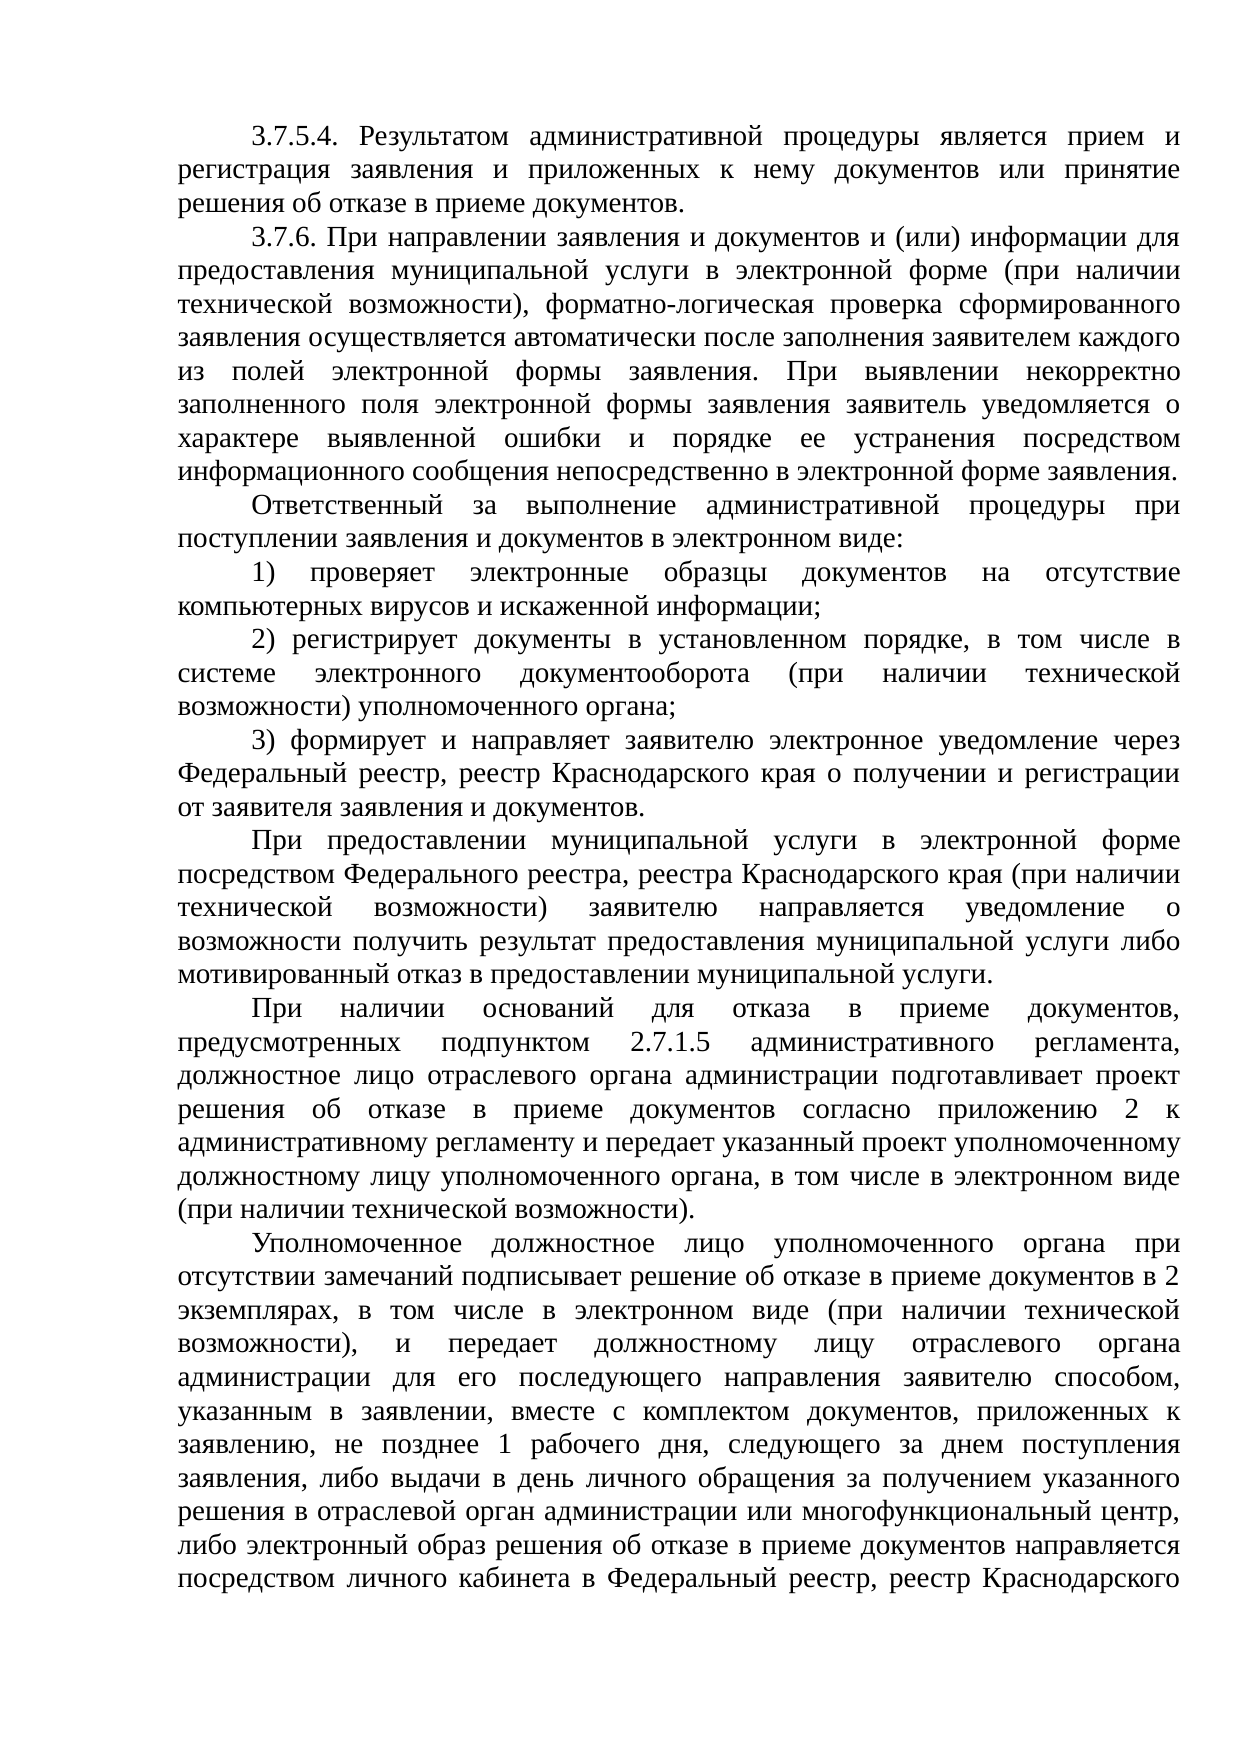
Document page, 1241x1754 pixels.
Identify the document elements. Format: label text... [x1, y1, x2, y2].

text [177, 1225, 1181, 1594]
text 2) регистрирует документы в установленном порядке, в том числе в системе электронного документооборота (при наличии технической возможности) уполномоченного органа; [177, 621, 1181, 722]
text 1) проверяет электронные образцы документов на отсутствие компьютерных вирусов и искаженной информации; [177, 554, 1181, 621]
text 3.7.6. При направлении заявления и документов и (или) информации для предоставления муниципальной услуги в электронной форме (при наличии технической возможности), форматно-логическая проверка сформированного заявления осуществляется автоматически после заполнения заявителем каждого из полей электронной формы заявления. При выявлении некорректно заполненного поля электронной формы заявления заявитель уведомляется о характере выявленной ошибки и порядке ее устранения посредством информационного сообщения непосредственно в электронной форме заявления. [177, 219, 1181, 487]
text При наличии оснований для отказа в приеме документов, предусмотренных подпунктом 2.7.1.5 административного регламента, должностное лицо отраслевого органа администрации подготавливает проект решения об отказе в приеме документов согласно приложению 2 к административному регламенту и передает указанный проект уполномоченному должностному лицу уполномоченного органа, в том числе в электронном виде (при наличии технической возможности). [177, 990, 1181, 1225]
text Ответственный за выполнение административной процедуры при поступлении заявления и документов в электронном виде: [177, 487, 1181, 554]
text 3) формирует и направляет заявителю электронное уведомление через Федеральный реестр, реестр Краснодарского края о получении и регистрации от заявителя заявления и документов. [177, 722, 1181, 822]
text При предоставлении муниципальной услуги в электронной форме посредством Федерального реестра, реестра Краснодарского края (при наличии технической возможности) заявителю направляется уведомление о возможности получить результат предоставления муниципальной услуги либо мотивированный отказ в предоставлении муниципальной услуги. [177, 822, 1181, 990]
text 3.7.5.4. Результатом административной процедуры является прием и регистрация заявления и приложенных к нему документов или принятие решения об отказе в приеме документов. [177, 118, 1181, 219]
